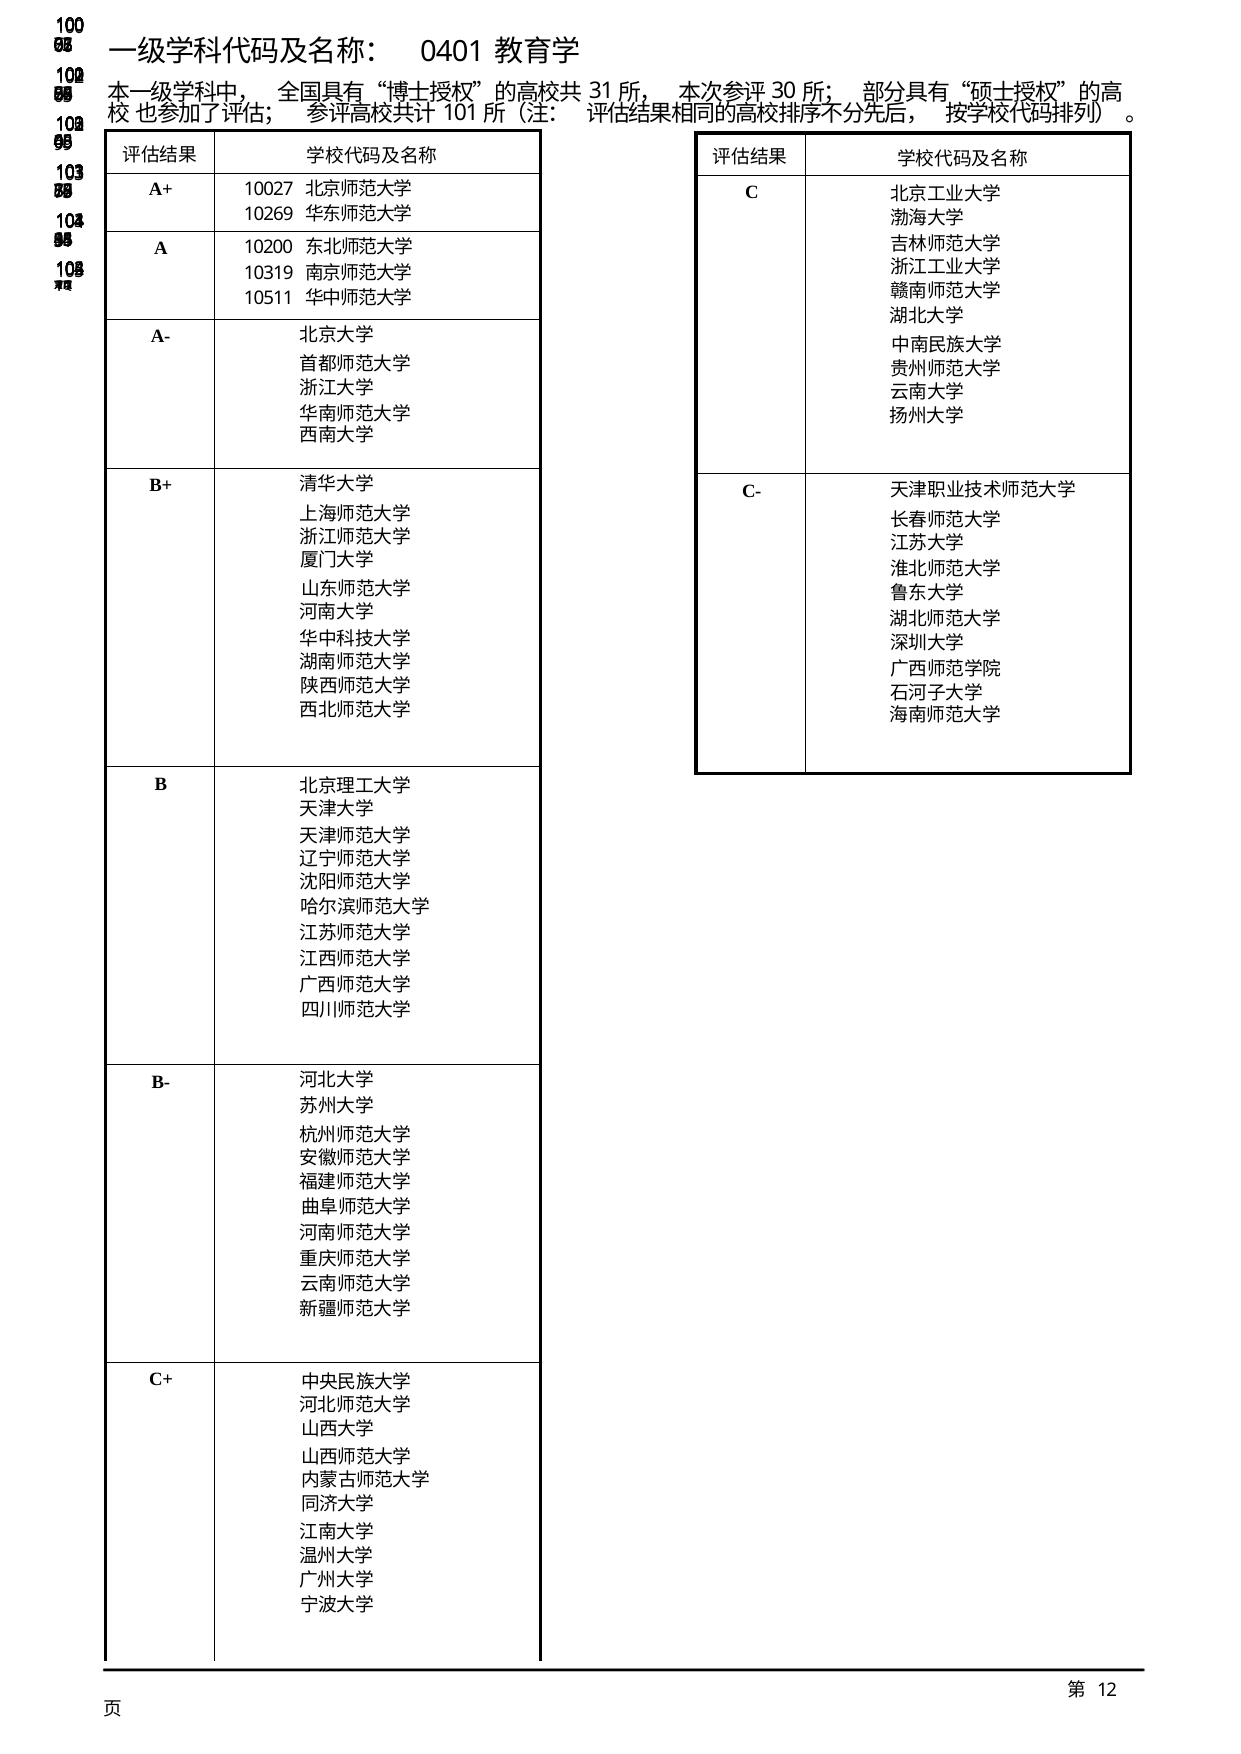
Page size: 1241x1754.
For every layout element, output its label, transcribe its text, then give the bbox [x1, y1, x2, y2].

table_cell 北京工业大学 渤海大学 吉林师范大学 浙江工业大学 赣南师范大学 湖北大学 中南民族大学 贵州师范大学 云南大学 扬州大学 [806, 176, 1129, 473]
table_header 评估结果 [107, 132, 214, 173]
table_cell 中央民族大学 河北师范大学 山西大学 山西师范大学 内蒙古师范大学 同济大学 江南大学 温州大学 广州大学 宁波大学 [215, 1363, 539, 1661]
text 一级学科代码及名称： 0401 教育学 [103, 36, 1145, 68]
table_cell B [107, 767, 214, 1064]
table_cell 北京大学 首都师范大学 浙江大学 华南师范大学 西南大学 [215, 320, 539, 468]
table_header 评估结果 [698, 135, 805, 175]
table_cell 清华大学 上海师范大学 浙江师范大学 厦门大学 山东师范大学 河南大学 华中科技大学 湖南师范大学 陕西师范大学 西北师范大学 [215, 469, 539, 766]
table_cell 河北大学 苏州大学 杭州师范大学 安徽师范大学 福建师范大学 曲阜师范大学 河南师范大学 重庆师范大学 云南师范大学 新疆师范大学 [215, 1065, 539, 1362]
table_cell 天津职业技术师范大学 长春师范大学 江苏大学 淮北师范大学 鲁东大学 湖北师范大学 深圳大学 广西师范学院 石河子大学 海南师范大学 [806, 474, 1129, 772]
table_header 学校代码及名称 [806, 135, 1129, 175]
table_cell C- [698, 474, 805, 772]
table_cell A+ [107, 174, 214, 231]
table_header 学校代码及名称 [215, 132, 539, 173]
table_cell B+ [107, 469, 214, 766]
table_cell 10027 北京师范大学 10269 华东师范大学 [215, 174, 539, 231]
table_cell A- [107, 320, 214, 468]
table_cell 10200 东北师范大学 10319 南京师范大学 10511 华中师范大学 [215, 232, 539, 319]
table_cell C+ [107, 1363, 214, 1661]
picture [102, 1668, 1146, 1672]
table_cell A [107, 232, 214, 319]
text 第 12 页 [103, 1680, 1145, 1717]
table_cell C [698, 176, 805, 473]
table_cell B- [107, 1065, 214, 1362]
text 本一级学科中， 全国具有“博士授权”的高校共 31所， 本次参评30 所； 部分具有“硕士授权”的高校 也参加了评估； 参评高校共计 101所（注： 评估结果相同的高校排序不分先后， 按学校代码排列） 。 [107, 81, 1131, 128]
table_cell 北京理工大学 天津大学 天津师范大学 辽宁师范大学 沈阳师范大学 哈尔滨师范大学 江苏师范大学 江西师范大学 广西师范大学 四川师范大学 [215, 767, 539, 1064]
